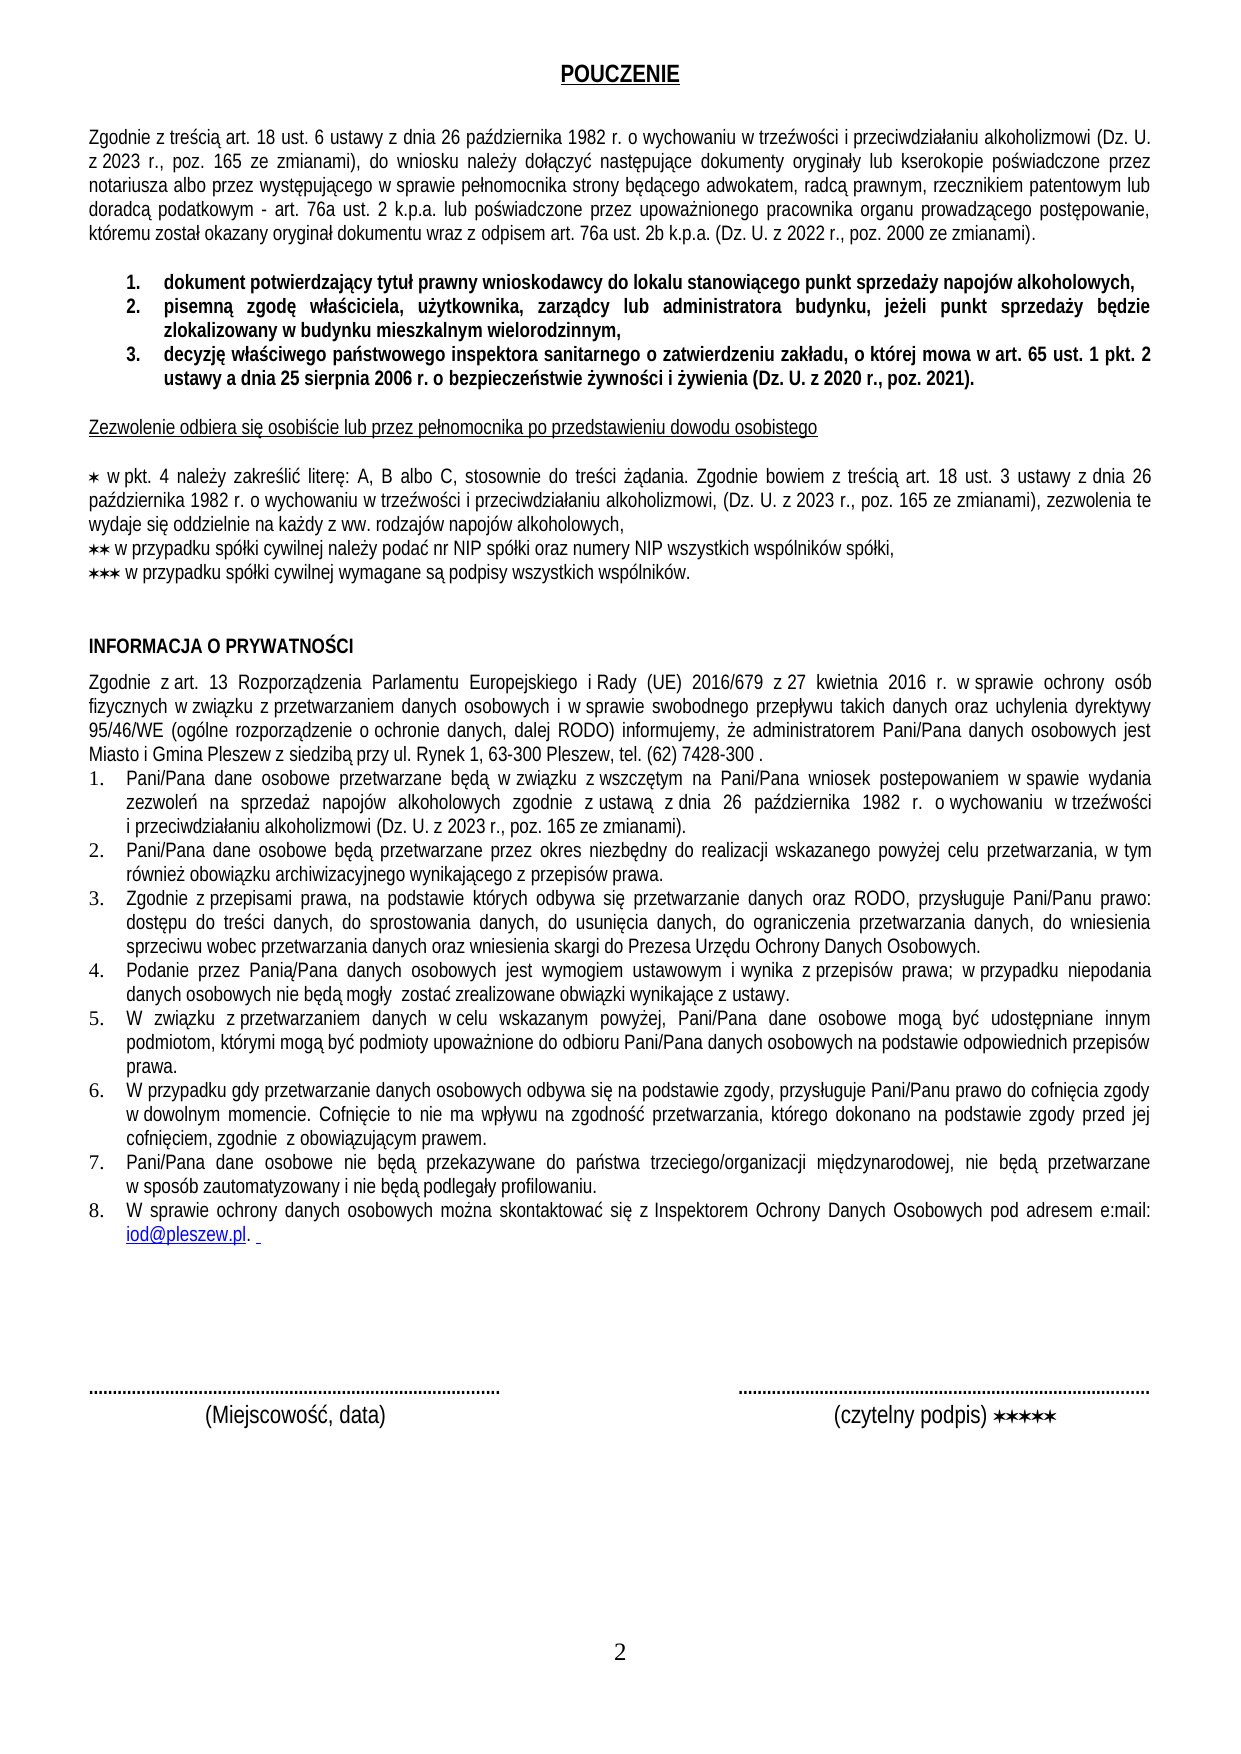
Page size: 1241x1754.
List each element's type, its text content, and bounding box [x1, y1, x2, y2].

list Pani/Pana dane osobowe przetwarzane będą w związku z wszczętym na Pani/Pana wniosek postepowaniem w spawie wydania zezwoleń na sprzedaż napojów alkoholowych zgodnie z ustawą z dnia 26 października 1982 r. o wychowaniu w trzeźwości i przeciwdziałaniu alkoholizmowi (Dz. U. z 2023 r., poz. 165 ze zmianami). [89, 766, 1152, 838]
text w pkt. 4 należy zakreślić literę: A, B albo C, stosownie do treści żądania. Zgodnie bowiem z treścią art. 18 ust. 3 ustawy z dnia 26 października 1982 r. o wychowaniu w trzeźwości i przeciwdziałaniu alkoholizmowi, (Dz. U. z 2023 r., poz. 165 ze zmianami), zezwolenia te wydaje się oddzielnie na każdy z ww. rodzajów napojów alkoholowych, [89, 464, 1152, 536]
list Pani/Pana dane osobowe nie będą przekazywane do państwa trzeciego/organizacji międzynarodowej, nie będą przetwarzane w sposób zautomatyzowany i nie będą podlegały profilowaniu. [89, 1150, 1152, 1198]
text w przypadku spółki cywilnej należy podać nr NIP spółki oraz numery NIP wszystkich wspólników spółki, [89, 536, 1152, 559]
list Pani/Pana dane osobowe będą przetwarzane przez okres niezbędny do realizacji wskazanego powyżej celu przetwarzania, w tym również obowiązku archiwizacyjnego wynikającego z przepisów prawa. [89, 838, 1152, 886]
list dokument potwierdzający tytuł prawny wnioskodawcy do lokalu stanowiącego punkt sprzedaży napojów alkoholowych, [126, 270, 1152, 294]
text INFORMACJA O PRYWATNOŚCI [89, 633, 1152, 657]
list W przypadku gdy przetwarzanie danych osobowych odbywa się na podstawie zgody, przysługuje Pani/Panu prawo do cofnięcia zgody w dowolnym momencie. Cofnięcie to nie ma wpływu na zgodność przetwarzania, którego dokonano na podstawie zgody przed jej cofnięciem, zgodnie z obowiązującym prawem. [89, 1078, 1152, 1150]
list decyzję właściwego państwowego inspektora sanitarnego o zatwierdzeniu zakładu, o której mowa w art. 65 ust. 1 pkt. 2 ustawy a dnia 25 sierpnia 2006 r. o bezpieczeństwie żywności i żywienia (Dz. U. z 2020 r., poz. 2021). [126, 342, 1152, 390]
text (Miejscowość, data) (czytelny podpis) [89, 1399, 1152, 1428]
list Podanie przez Panią/Pana danych osobowych jest wymogiem ustawowym i wynika z przepisów prawa; w przypadku niepodania danych osobowych nie będą mogły zostać zrealizowane obwiązki wynikające z ustawy. [89, 958, 1152, 1006]
list W związku z przetwarzaniem danych w celu wskazanym powyżej, Pani/Pana dane osobowe mogą być udostępniane innym podmiotom, którymi mogą być podmioty upoważnione do odbioru Pani/Pana danych osobowych na podstawie odpowiednich przepisów prawa. [89, 1006, 1152, 1078]
list Zgodnie z przepisami prawa, na podstawie których odbywa się przetwarzanie danych oraz RODO, przysługuje Pani/Panu prawo: dostępu do treści danych, do sprostowania danych, do usunięcia danych, do ograniczenia przetwarzania danych, do wniesienia sprzeciwu wobec przetwarzania danych oraz wniesienia skargi do Prezesa Urzędu Ochrony Danych Osobowych. [89, 886, 1152, 958]
text Zezwolenie odbiera się osobiście lub przez pełnomocnika po przedstawieniu dowodu osobistego [89, 415, 1152, 439]
text POUCZENIE [89, 59, 1152, 88]
text Zgodnie z art. 13 Rozporządzenia Parlamentu Europejskiego i Rady (UE) 2016/679 z 27 kwietnia 2016 r. w sprawie ochrony osób fizycznych w związku z przetwarzaniem danych osobowych i w sprawie swobodnego przepływu takich danych oraz uchylenia dyrektywy 95/46/WE (ogólne rozporządzenie o ochronie danych, dalej RODO) informujemy, że administratorem Pani/Pana danych osobowych jest Miasto i Gmina Pleszew z siedzibą przy ul. Rynek 1, 63-300 Pleszew, tel. (62) 7428-300 . [89, 670, 1152, 766]
list pisemną zgodę właściciela, użytkownika, zarządcy lub administratora budynku, jeżeli punkt sprzedaży będzie zlokalizowany w budynku mieszkalnym wielorodzinnym, [126, 294, 1152, 342]
text Zgodnie z treścią art. 18 ust. 6 ustawy z dnia 26 października 1982 r. o wychowaniu w trzeźwości i przeciwdziałaniu alkoholizmowi (Dz. U. z 2023 r., poz. 165 ze zmianami), do wniosku należy dołączyć następujące dokumenty oryginały lub kserokopie poświadczone przez notariusza albo przez występującego w sprawie pełnomocnika strony będącego adwokatem, radcą prawnym, rzecznikiem patentowym lub doradcą podatkowym - art. 76a ust. 2 k.p.a. lub poświadczone przez upoważnionego pracownika organu prowadzącego postępowanie, któremu został okazany oryginał dokumentu wraz z odpisem art. 76a ust. 2b k.p.a. (Dz. U. z 2022 r., poz. 2000 ze zmianami). [89, 125, 1152, 245]
text w przypadku spółki cywilnej wymagane są podpisy wszystkich wspólników. [89, 559, 1152, 583]
list W sprawie ochrony danych osobowych można skontaktować się z Inspektorem Ochrony Danych Osobowych pod adresem e:mail: iod@pleszew.pl. [89, 1198, 1152, 1246]
